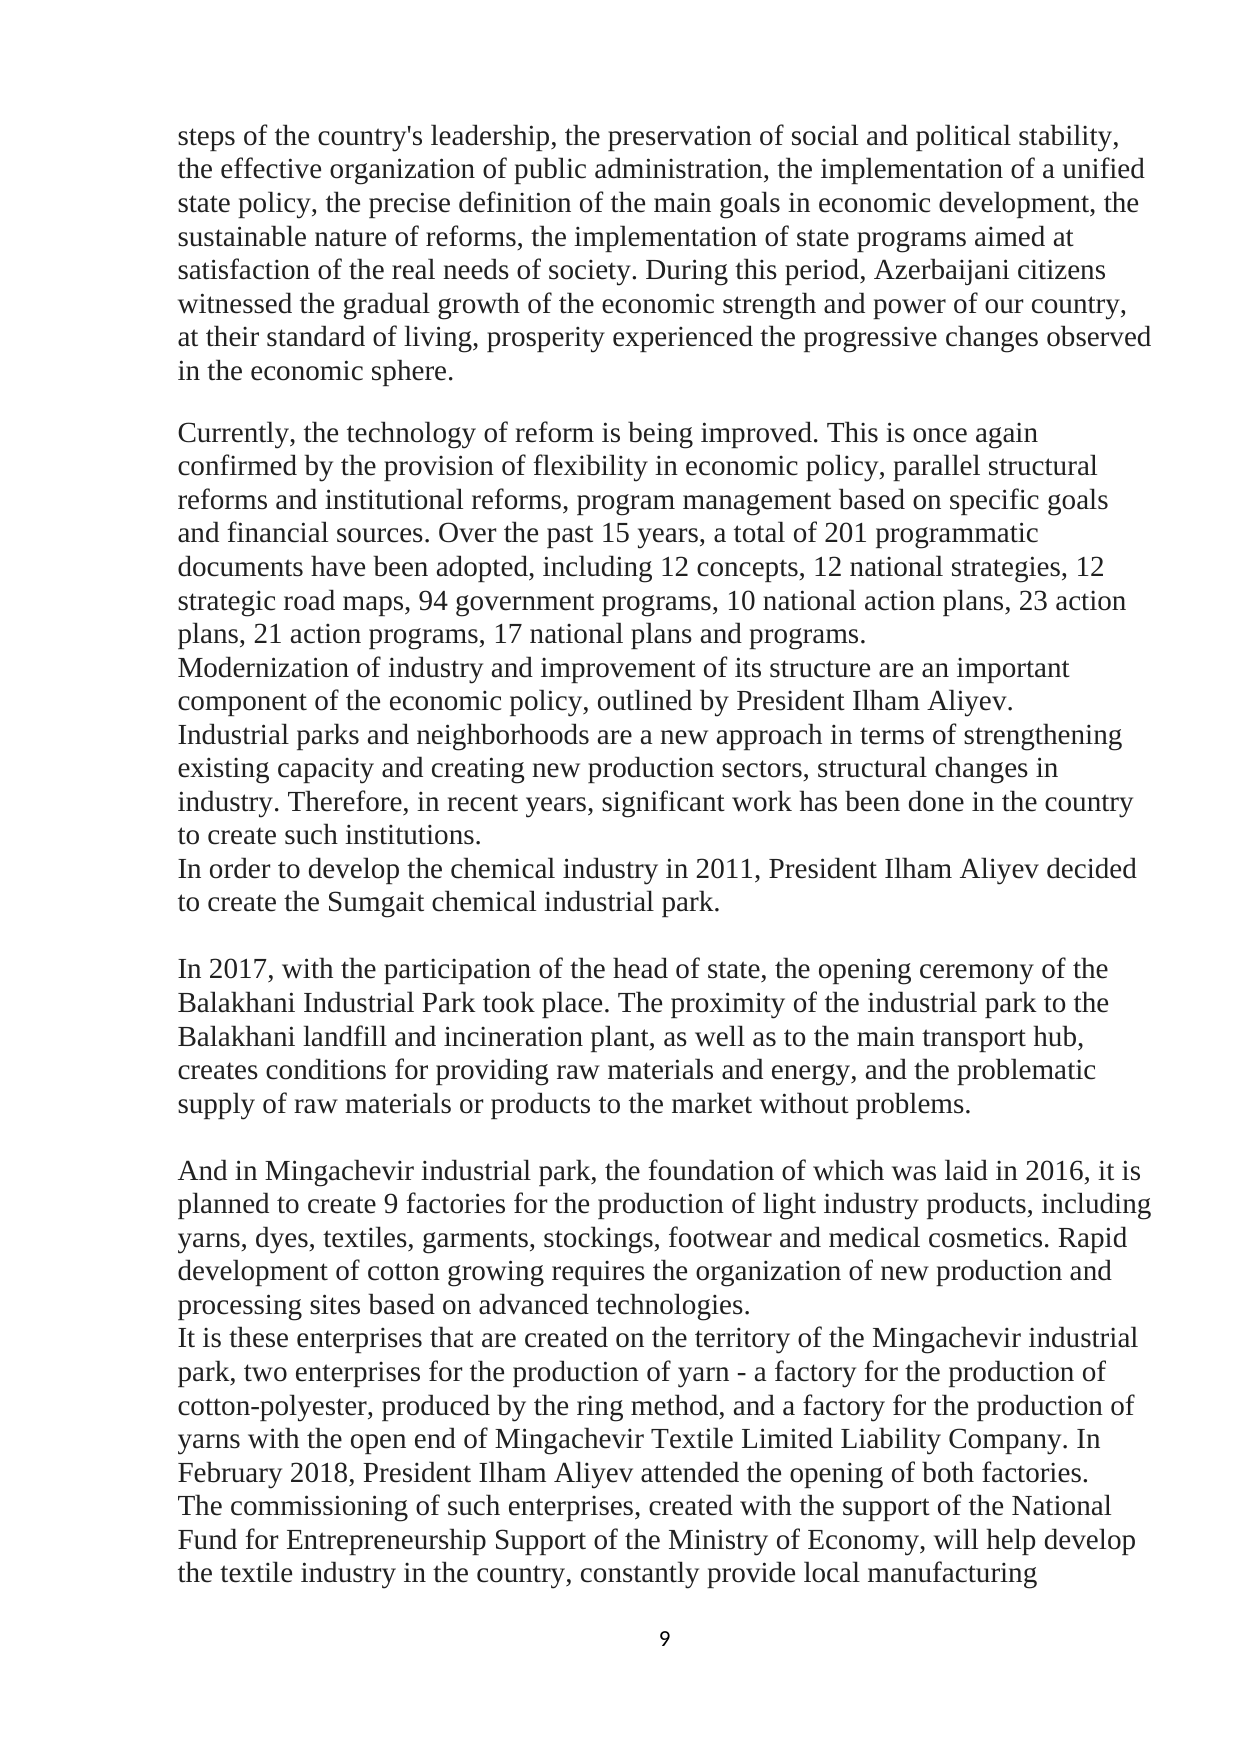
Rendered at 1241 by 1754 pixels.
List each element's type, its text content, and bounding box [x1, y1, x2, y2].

text And in Mingachevir industrial park, the foundation of which was laid in 2016, it is planned to create 9 factories for the production of light industry products, including yarns, dyes, textiles, garments, stockings, footwear and medical cosmetics. Rapid development of cotton growing requires the organization of new production and processing sites based on advanced technologies. [177, 1153, 1152, 1321]
text Modernization of industry and improvement of its structure are an important component of the economic policy, outlined by President Ilham Aliyev. [177, 650, 1152, 717]
text Industrial parks and neighborhoods are a new approach in terms of strengthening existing capacity and creating new production sectors, structural changes in industry. Therefore, in recent years, significant work has been done in the country to create such institutions. [177, 717, 1152, 851]
text In 2017, with the participation of the head of state, the opening ceremony of the Balakhani Industrial Park took place. The proximity of the industrial park to the Balakhani landfill and incineration plant, as well as to the main transport hub, creates conditions for providing raw materials and energy, and the problematic supply of raw materials or products to the market without problems. [177, 952, 1152, 1119]
text Currently, the technology of reform is being improved. This is once again confirmed by the provision of flexibility in economic policy, parallel structural reforms and institutional reforms, program management based on specific goals and financial sources. Over the past 15 years, a total of 201 programmatic documents have been adopted, including 12 concepts, 12 national strategies, 12 strategic road maps, 94 government programs, 10 national action plans, 23 action plans, 21 action programs, 17 national plans and programs. [177, 415, 1152, 650]
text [177, 118, 1152, 386]
text In order to develop the chemical industry in 2011, President Ilham Aliyev decided to create the Sumgait chemical industrial park. [177, 851, 1152, 918]
text It is these enterprises that are created on the territory of the Mingachevir industrial park, two enterprises for the production of yarn - a factory for the production of cotton-polyester, produced by the ring method, and a factory for the production of yarns with the open end of Mingachevir Textile Limited Liability Company. In February 2018, President Ilham Aliyev attended the opening of both factories. [177, 1321, 1152, 1488]
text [177, 1488, 1152, 1589]
